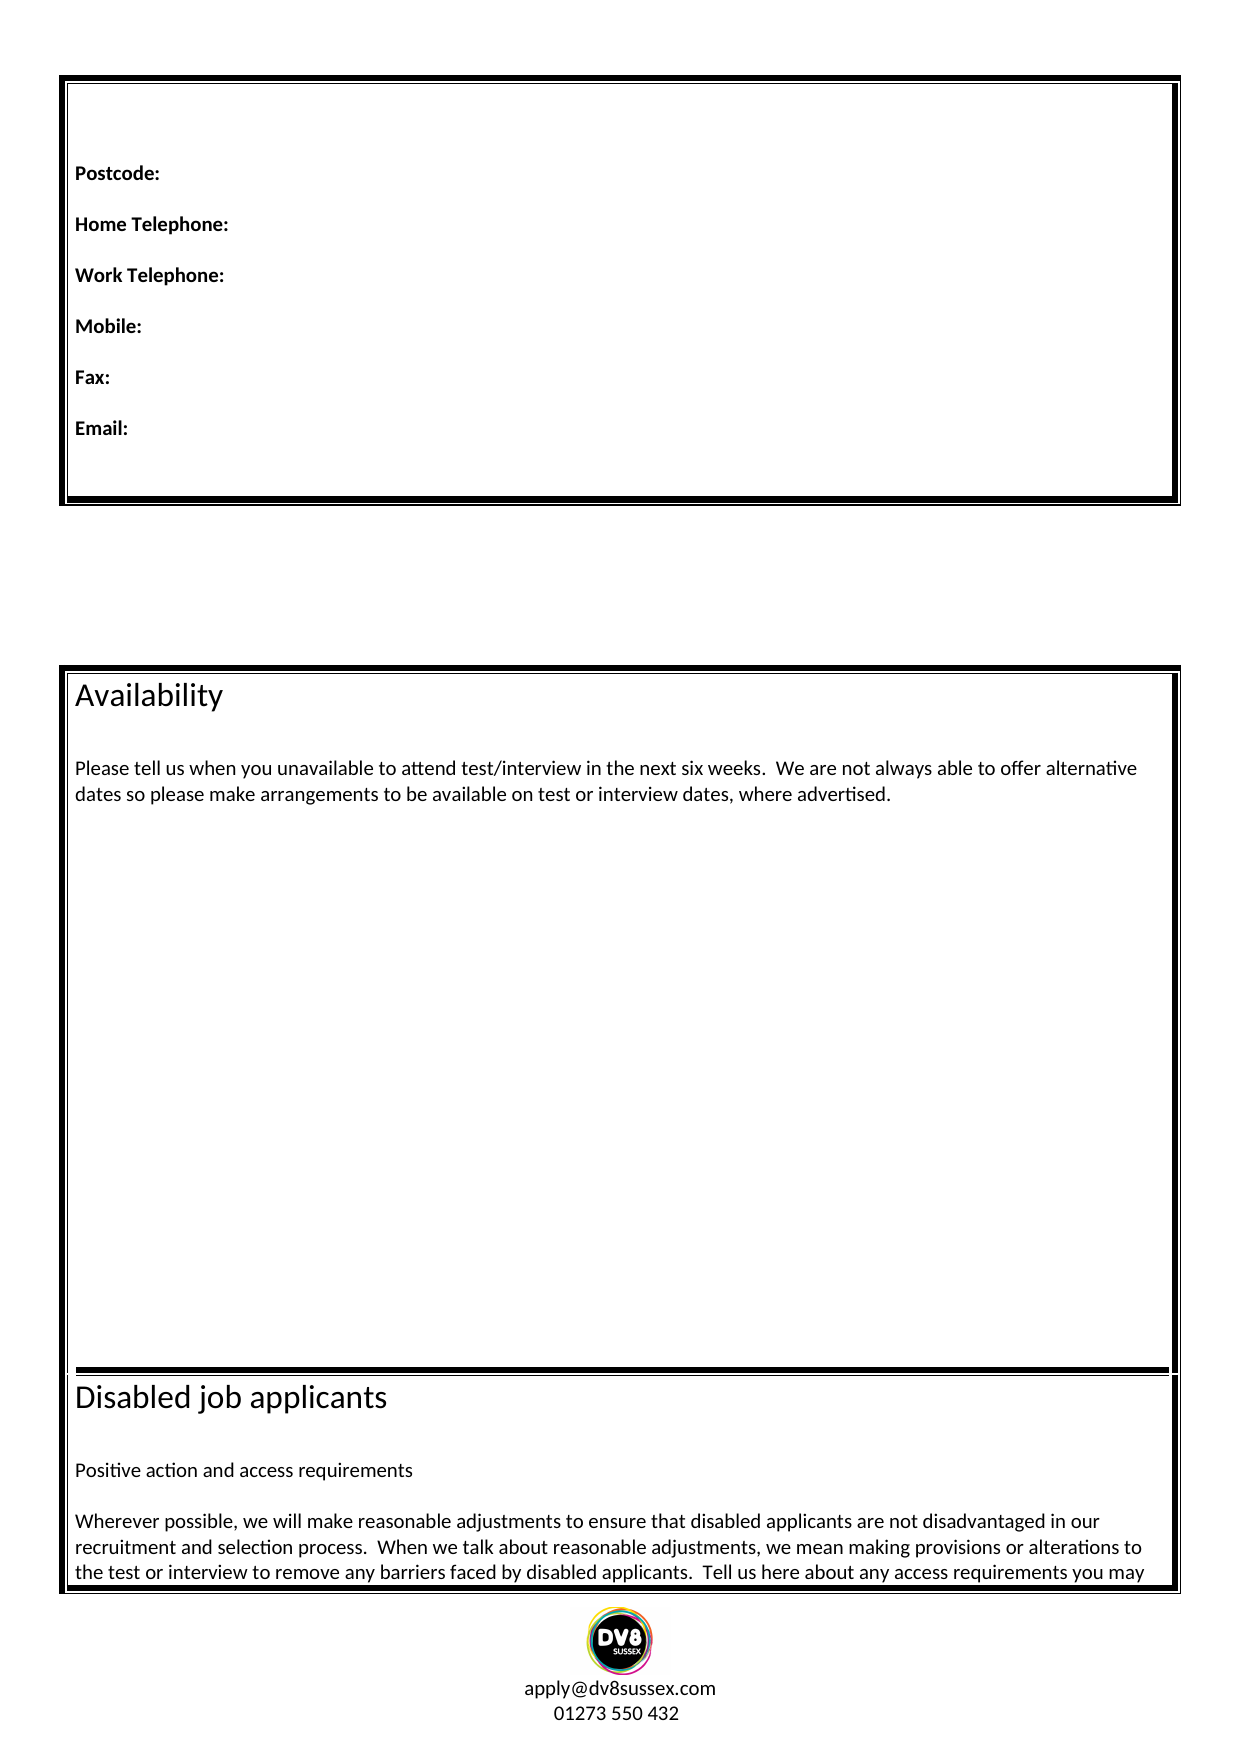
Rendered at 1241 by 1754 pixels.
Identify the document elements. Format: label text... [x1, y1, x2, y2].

table_header Availability Please tell us when you unavailable to attend test/interview in the next six weeks. We are not always able to offer alternative dates so please make arrangements to be available on test or interview dates, where advertised. [68, 674, 1172, 1367]
picture [569, 1607, 671, 1675]
